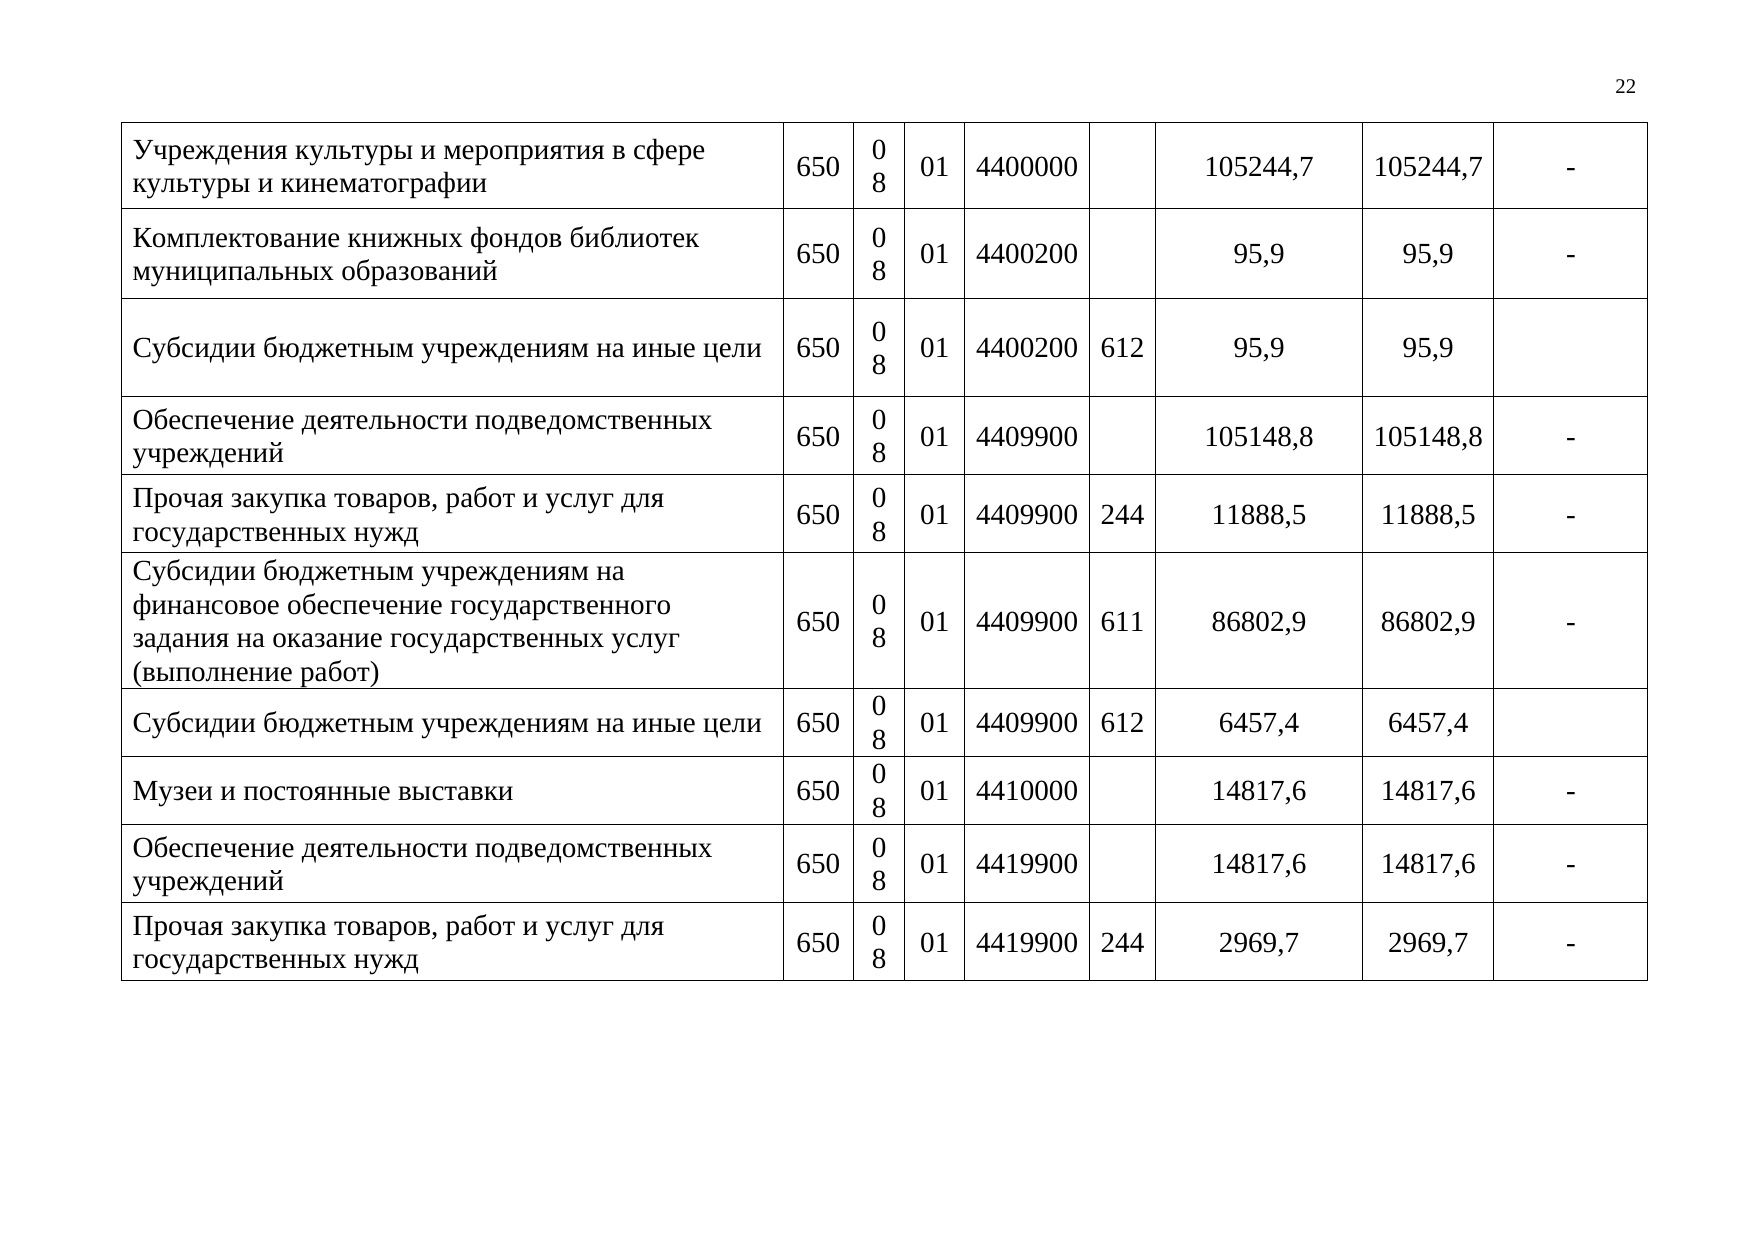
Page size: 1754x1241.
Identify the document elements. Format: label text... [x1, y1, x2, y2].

table_cell 01 [905, 689, 964, 756]
table_cell 08 [854, 123, 904, 208]
table_cell - [1494, 397, 1647, 474]
table_cell 4409900 [965, 397, 1089, 474]
table_cell 611 [1090, 553, 1155, 687]
table_cell 105244,7 [1363, 123, 1493, 208]
table_cell 01 [905, 209, 964, 298]
table_cell [1090, 123, 1155, 208]
table_cell 650 [784, 825, 853, 902]
table_cell [1494, 299, 1647, 396]
table_cell 01 [905, 299, 964, 396]
table_cell 08 [854, 757, 904, 824]
table_cell 08 [854, 553, 904, 687]
table_cell 105244,7 [1156, 123, 1362, 208]
table_cell 95,9 [1156, 299, 1362, 396]
table_cell 08 [854, 825, 904, 902]
table_cell - [1494, 475, 1647, 552]
table_cell 08 [854, 475, 904, 552]
table_cell 08 [854, 209, 904, 298]
table_cell Учреждения культуры и мероприятия в сфере культуры и кинематографии [122, 123, 783, 208]
table_cell 4409900 [965, 553, 1089, 687]
table_cell - [1494, 903, 1647, 980]
table_cell 4400000 [965, 123, 1089, 208]
table_cell 14817,6 [1363, 825, 1493, 902]
table_cell Обеспечение деятельности подведомственных учреждений [122, 825, 783, 902]
table_cell 95,9 [1156, 209, 1362, 298]
table_cell 650 [784, 689, 853, 756]
table_cell 2969,7 [1363, 903, 1493, 980]
table_cell 6457,4 [1156, 689, 1362, 756]
table_cell 2969,7 [1156, 903, 1362, 980]
table_cell 4419900 [965, 825, 1089, 902]
table_cell 08 [854, 903, 904, 980]
table_cell 01 [905, 397, 964, 474]
table_cell 650 [784, 475, 853, 552]
table_cell 01 [905, 553, 964, 687]
table_cell Комплектование книжных фондов библиотек муниципальных образований [122, 209, 783, 298]
table_cell 650 [784, 757, 853, 824]
table_cell [1090, 209, 1155, 298]
table_cell 01 [905, 475, 964, 552]
table_cell 01 [905, 825, 964, 902]
table_cell - [1494, 757, 1647, 824]
table_cell 650 [784, 553, 853, 687]
table_cell 11888,5 [1156, 475, 1362, 552]
table_cell - [1494, 825, 1647, 902]
table_cell Прочая закупка товаров, работ и услуг для государственных нужд [122, 903, 783, 980]
table_cell [1090, 397, 1155, 474]
table_cell 86802,9 [1363, 553, 1493, 687]
table_cell 01 [905, 903, 964, 980]
table_cell [1494, 689, 1647, 756]
table_cell 14817,6 [1156, 757, 1362, 824]
table_cell Музеи и постоянные выставки [122, 757, 783, 824]
table_cell 244 [1090, 475, 1155, 552]
table_cell 4410000 [965, 757, 1089, 824]
table_cell 6457,4 [1363, 689, 1493, 756]
table_cell 01 [905, 123, 964, 208]
table_cell Субсидии бюджетным учреждениям на финансовое обеспечение государственного задания на оказание государственных услуг (выполнение работ) [122, 553, 783, 687]
table_cell 650 [784, 123, 853, 208]
table_cell 4400200 [965, 209, 1089, 298]
table_cell - [1494, 553, 1647, 687]
table_cell 650 [784, 209, 853, 298]
table_cell 612 [1090, 689, 1155, 756]
table_cell 105148,8 [1363, 397, 1493, 474]
table_cell Субсидии бюджетным учреждениям на иные цели [122, 299, 783, 396]
table_cell 4419900 [965, 903, 1089, 980]
table_cell 244 [1090, 903, 1155, 980]
table_cell 650 [784, 299, 853, 396]
table_cell 86802,9 [1156, 553, 1362, 687]
table_cell Субсидии бюджетным учреждениям на иные цели [122, 689, 783, 756]
table_cell 01 [905, 757, 964, 824]
table_cell 4409900 [965, 689, 1089, 756]
table_cell 95,9 [1363, 299, 1493, 396]
table_cell - [1494, 123, 1647, 208]
table_cell [1090, 757, 1155, 824]
table_cell 650 [784, 903, 853, 980]
table_cell 08 [854, 689, 904, 756]
table_cell 14817,6 [1363, 757, 1493, 824]
table_cell 105148,8 [1156, 397, 1362, 474]
table_cell [1090, 825, 1155, 902]
table_cell 4409900 [965, 475, 1089, 552]
table_cell Прочая закупка товаров, работ и услуг для государственных нужд [122, 475, 783, 552]
table_cell 650 [784, 397, 853, 474]
table_cell - [1494, 209, 1647, 298]
table_cell 11888,5 [1363, 475, 1493, 552]
table_cell Обеспечение деятельности подведомственных учреждений [122, 397, 783, 474]
table_cell 08 [854, 397, 904, 474]
table_cell 14817,6 [1156, 825, 1362, 902]
table_cell 612 [1090, 299, 1155, 396]
table_cell 08 [854, 299, 904, 396]
table_cell 95,9 [1363, 209, 1493, 298]
table_cell 4400200 [965, 299, 1089, 396]
